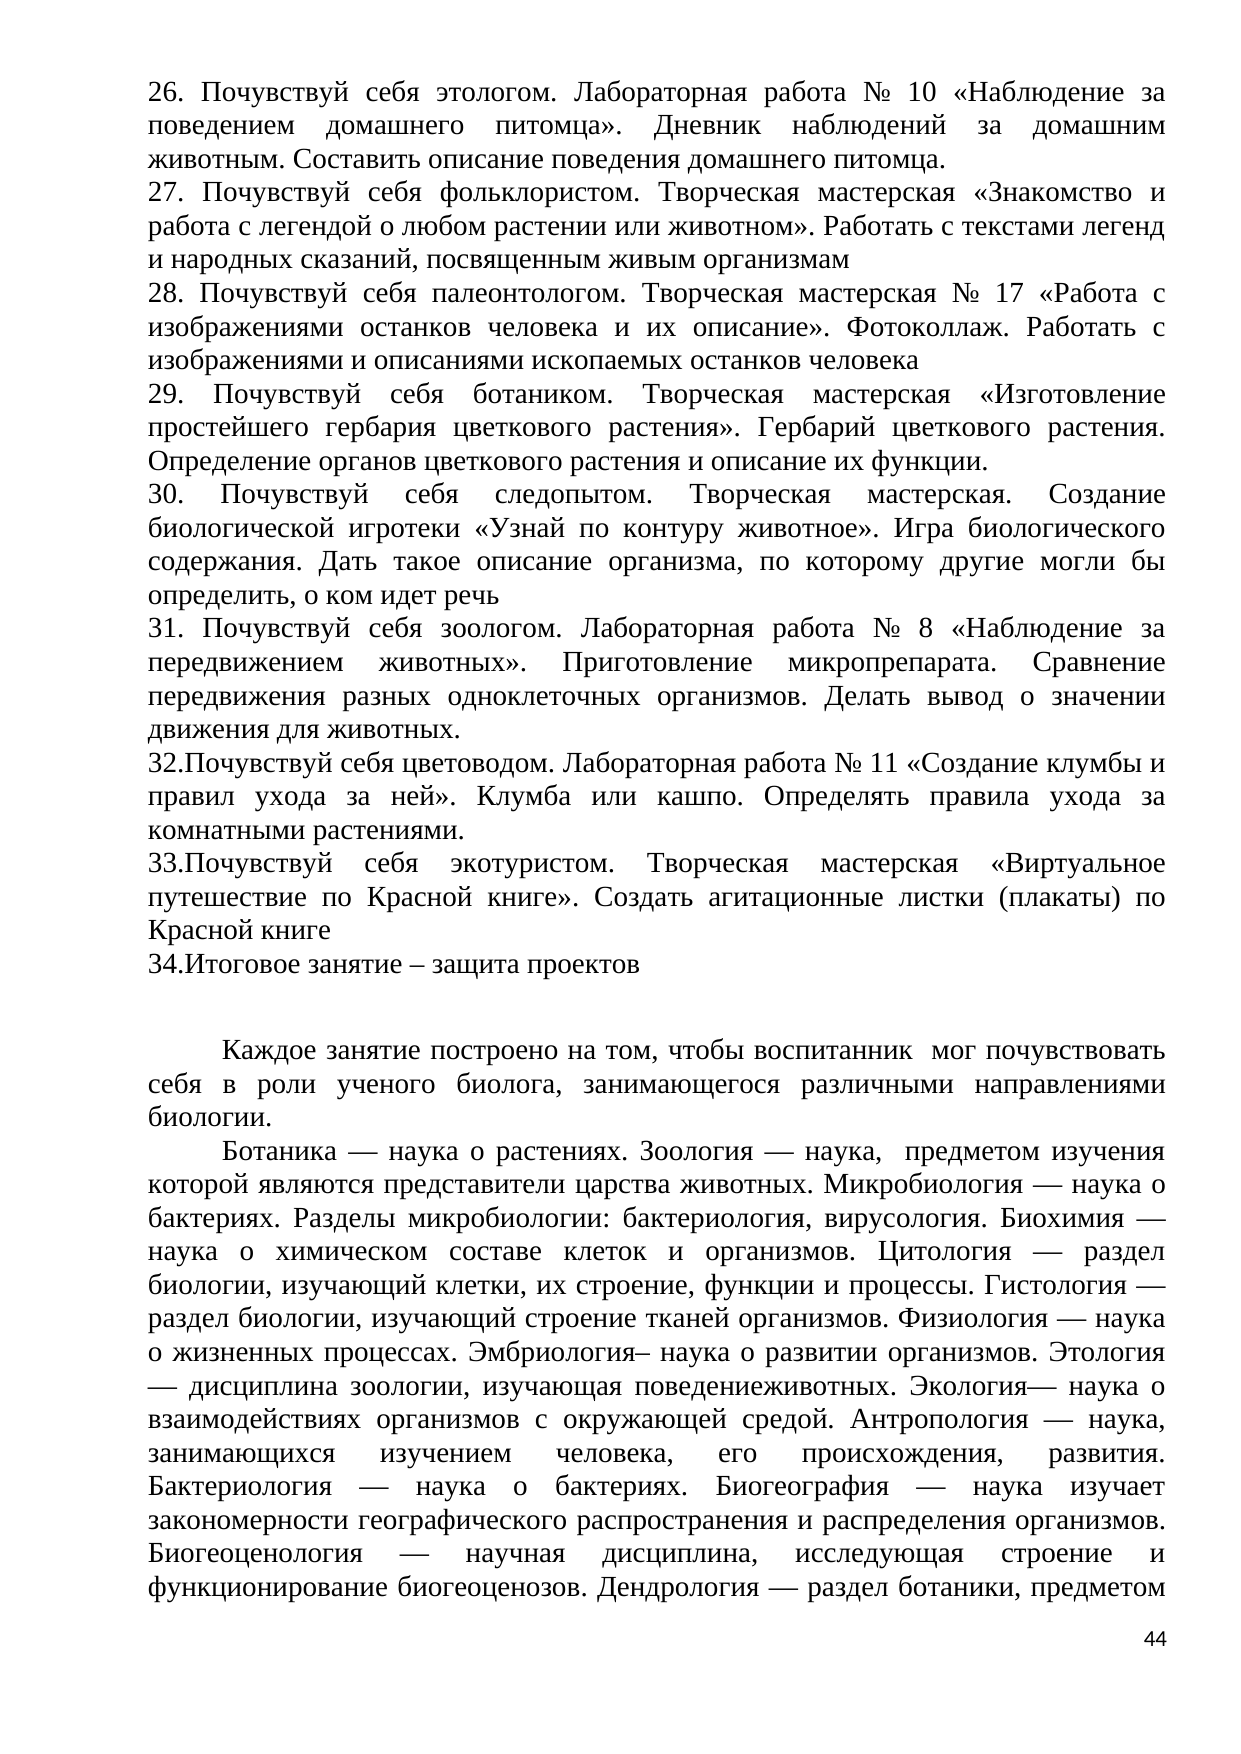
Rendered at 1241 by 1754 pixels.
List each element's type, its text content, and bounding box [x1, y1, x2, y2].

text 28. Почувствуй себя палеонтологом. Творческая мастерская № 17 «Работа с изображениями останков человека и их описание». Фотоколлаж. Работать с изображениями и описаниями ископаемых останков человека [148, 275, 1167, 376]
text 29. Почувствуй себя ботаником. Творческая мастерская «Изготовление простейшего гербария цветкового растения». Гербарий цветкового растения. Определение органов цветкового растения и описание их функции. [148, 376, 1167, 476]
text 27. Почувствуй себя фольклористом. Творческая мастерская «Знакомство и работа с легендой о любом растении или животном». Работать с текстами легенд и народных сказаний, посвященным живым организмам [148, 174, 1167, 275]
text 34.Итоговое занятие – защита проектов [148, 946, 1167, 979]
text 31. Почувствуй себя зоологом. Лабораторная работа № 8 «Наблюдение за передвижением животных». Приготовление микропрепарата. Сравнение передвижения разных одноклеточных организмов. Делать вывод о значении движения для животных. [148, 611, 1167, 745]
text 33.Почувствуй себя экотуристом. Творческая мастерская «Виртуальное путешествие по Красной книге». Создать агитационные листки (плакаты) по Красной книге [148, 845, 1167, 946]
text 30. Почувствуй себя следопытом. Творческая мастерская. Создание биологической игротеки «Узнай по контуру животное». Игра биологического содержания. Дать такое описание организма, по которому другие могли бы определить, о ком идет речь [148, 476, 1167, 611]
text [148, 1133, 1167, 1602]
text 26. Почувствуй себя этологом. Лабораторная работа № 10 «Наблюдение за поведением домашнего питомца». Дневник наблюдений за домашним животным. Составить описание поведения домашнего питомца. [148, 74, 1167, 174]
text Каждое занятие построено на том, чтобы воспитанник мог почувствовать себя в роли ученого биолога, занимающегося различными направлениями биологии. [148, 1032, 1167, 1133]
text 32.Почувствуй себя цветоводом. Лабораторная работа № 11 «Создание клумбы и правил ухода за ней». Клумба или кашпо. Определять правила ухода за комнатными растениями. [148, 745, 1167, 845]
